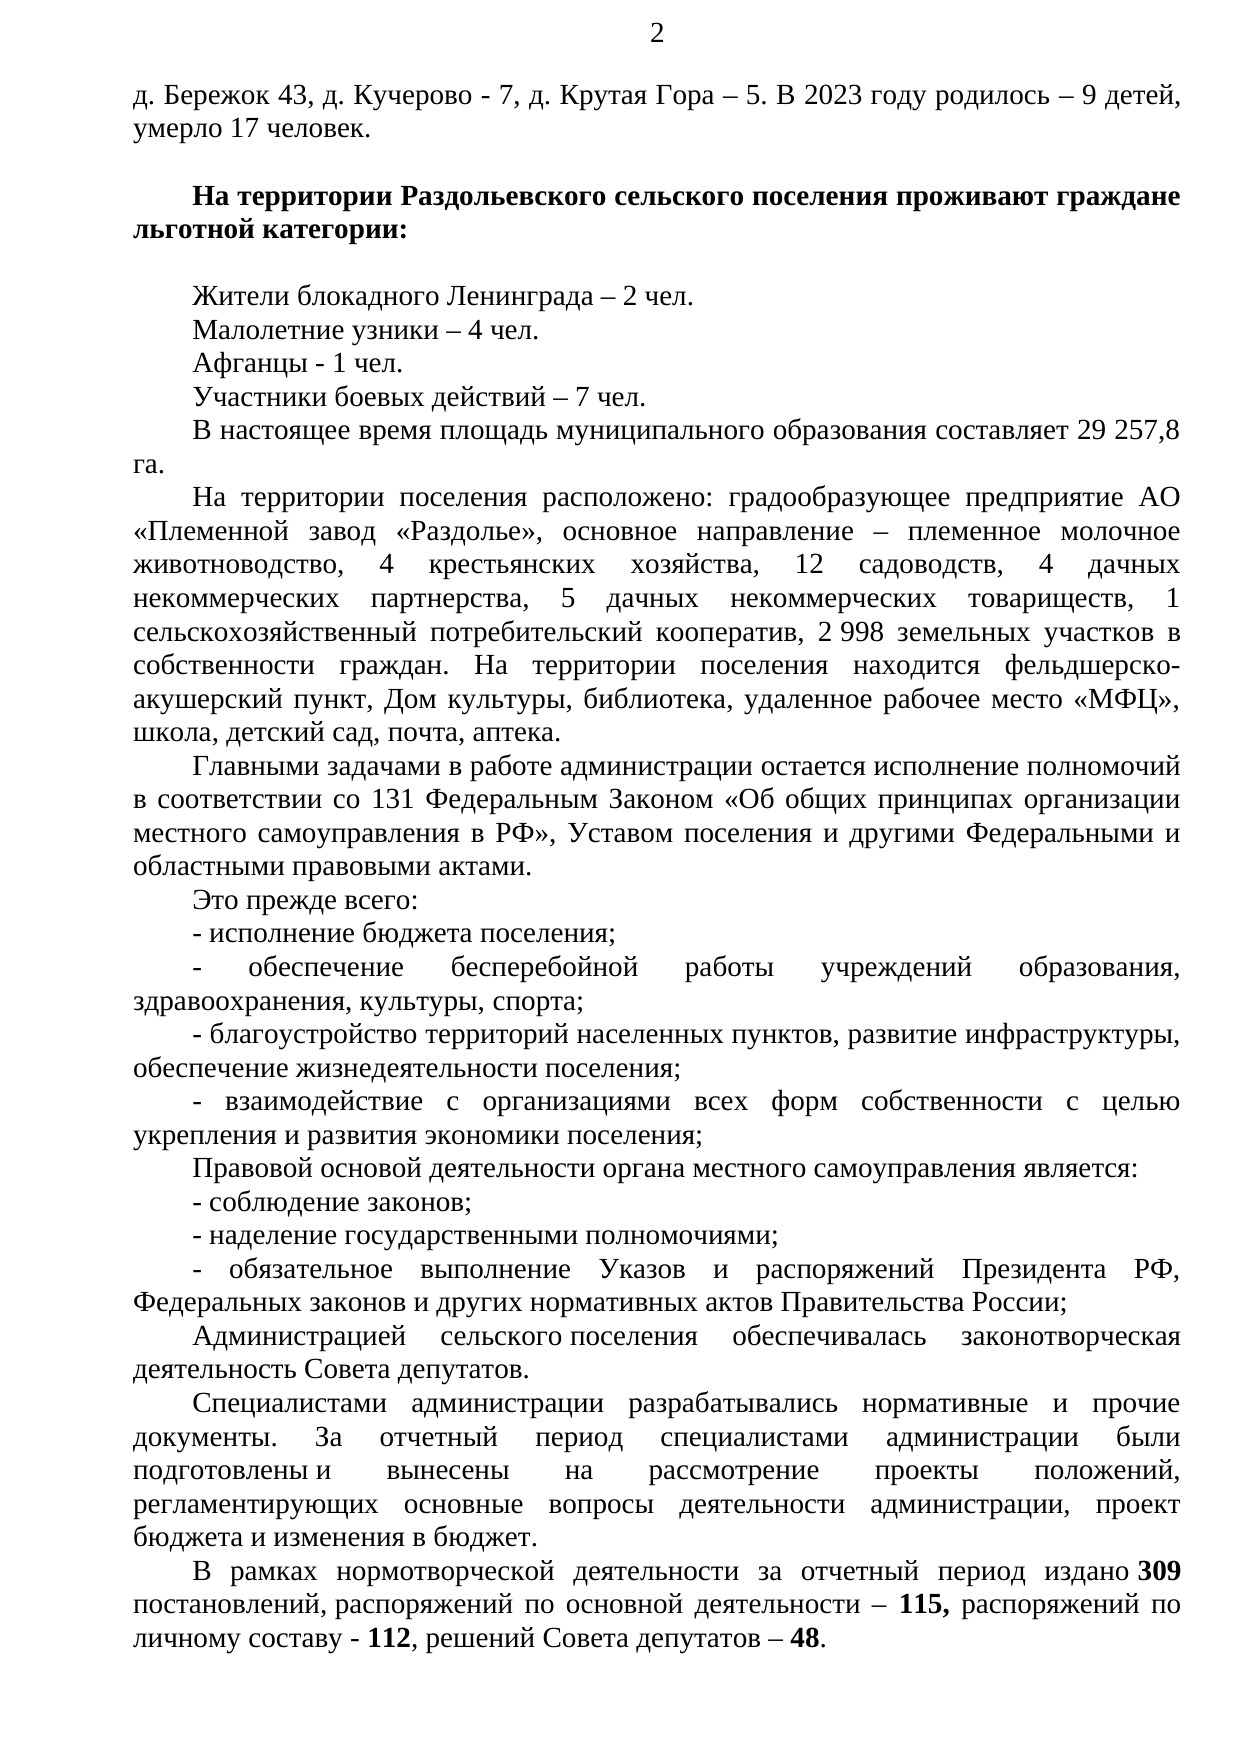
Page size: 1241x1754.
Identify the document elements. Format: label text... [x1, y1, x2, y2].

text Специалистами администрации разрабатывались нормативные и прочие документы. За отчетный период специалистами администрации были подготовлены и вынесены на рассмотрение проекты положений, регламентирующих основные вопросы деятельности администрации, проект бюджета и изменения в бюджет. [133, 1385, 1181, 1553]
text На территории Раздольевского сельского поселения проживают граждане льготной категории: [133, 178, 1181, 245]
text На территории поселения расположено: градообразующее предприятие АО «Племенной завод «Раздолье», основное направление – племенное молочное животноводство, 4 крестьянских хозяйства, 12 садоводств, 4 дачных некоммерческих партнерства, 5 дачных некоммерческих товариществ, 1 сельскохозяйственный потребительский кооператив, 2 998 земельных участков в собственности граждан. На территории поселения находится фельдшерско-акушерский пункт, Дом культуры, библиотека, удаленное рабочее место «МФЦ», школа, детский сад, почта, аптека. [133, 479, 1181, 748]
text Это прежде всего: [133, 882, 1181, 916]
text Правовой основой деятельности органа местного самоуправления является: [133, 1150, 1181, 1184]
text Афганцы - 1 чел. [133, 345, 1181, 379]
text - взаимодействие с организациями всех форм собственности с целью укрепления и развития экономики поселения; [133, 1083, 1181, 1150]
text - обязательное выполнение Указов и распоряжений Президента РФ, Федеральных законов и других нормативных актов Правительства России; [133, 1251, 1181, 1318]
text - обеспечение бесперебойной работы учреждений образования, здравоохранения, культуры, спорта; [133, 949, 1181, 1016]
text - благоустройство территорий населенных пунктов, развитие инфраструктуры, обеспечение жизнедеятельности поселения; [133, 1016, 1181, 1083]
text Участники боевых действий – 7 чел. [133, 379, 1181, 412]
text - соблюдение законов; [133, 1184, 1181, 1217]
text В рамках нормотворческой деятельности за отчетный период издано 309 постановлений, распоряжений по основной деятельности – 115, распоряжений по личному составу - 112, решений Совета депутатов – 48. [133, 1553, 1181, 1653]
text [133, 77, 1181, 144]
text В настоящее время площадь муниципального образования составляет 29 257,8 га. [133, 412, 1181, 479]
text Жители блокадного Ленинграда – 2 чел. [133, 278, 1181, 312]
text - исполнение бюджета поселения; [133, 916, 1181, 949]
text Малолетние узники – 4 чел. [133, 312, 1181, 345]
text Администрацией сельского поселения обеспечивалась законотворческая деятельность Совета депутатов. [133, 1318, 1181, 1385]
text Главными задачами в работе администрации остается исполнение полномочий в соответствии со 131 Федеральным Законом «Об общих принципах организации местного самоуправления в РФ», Уставом поселения и другими Федеральными и областными правовыми актами. [133, 748, 1181, 882]
text - наделение государственными полномочиями; [133, 1217, 1181, 1251]
